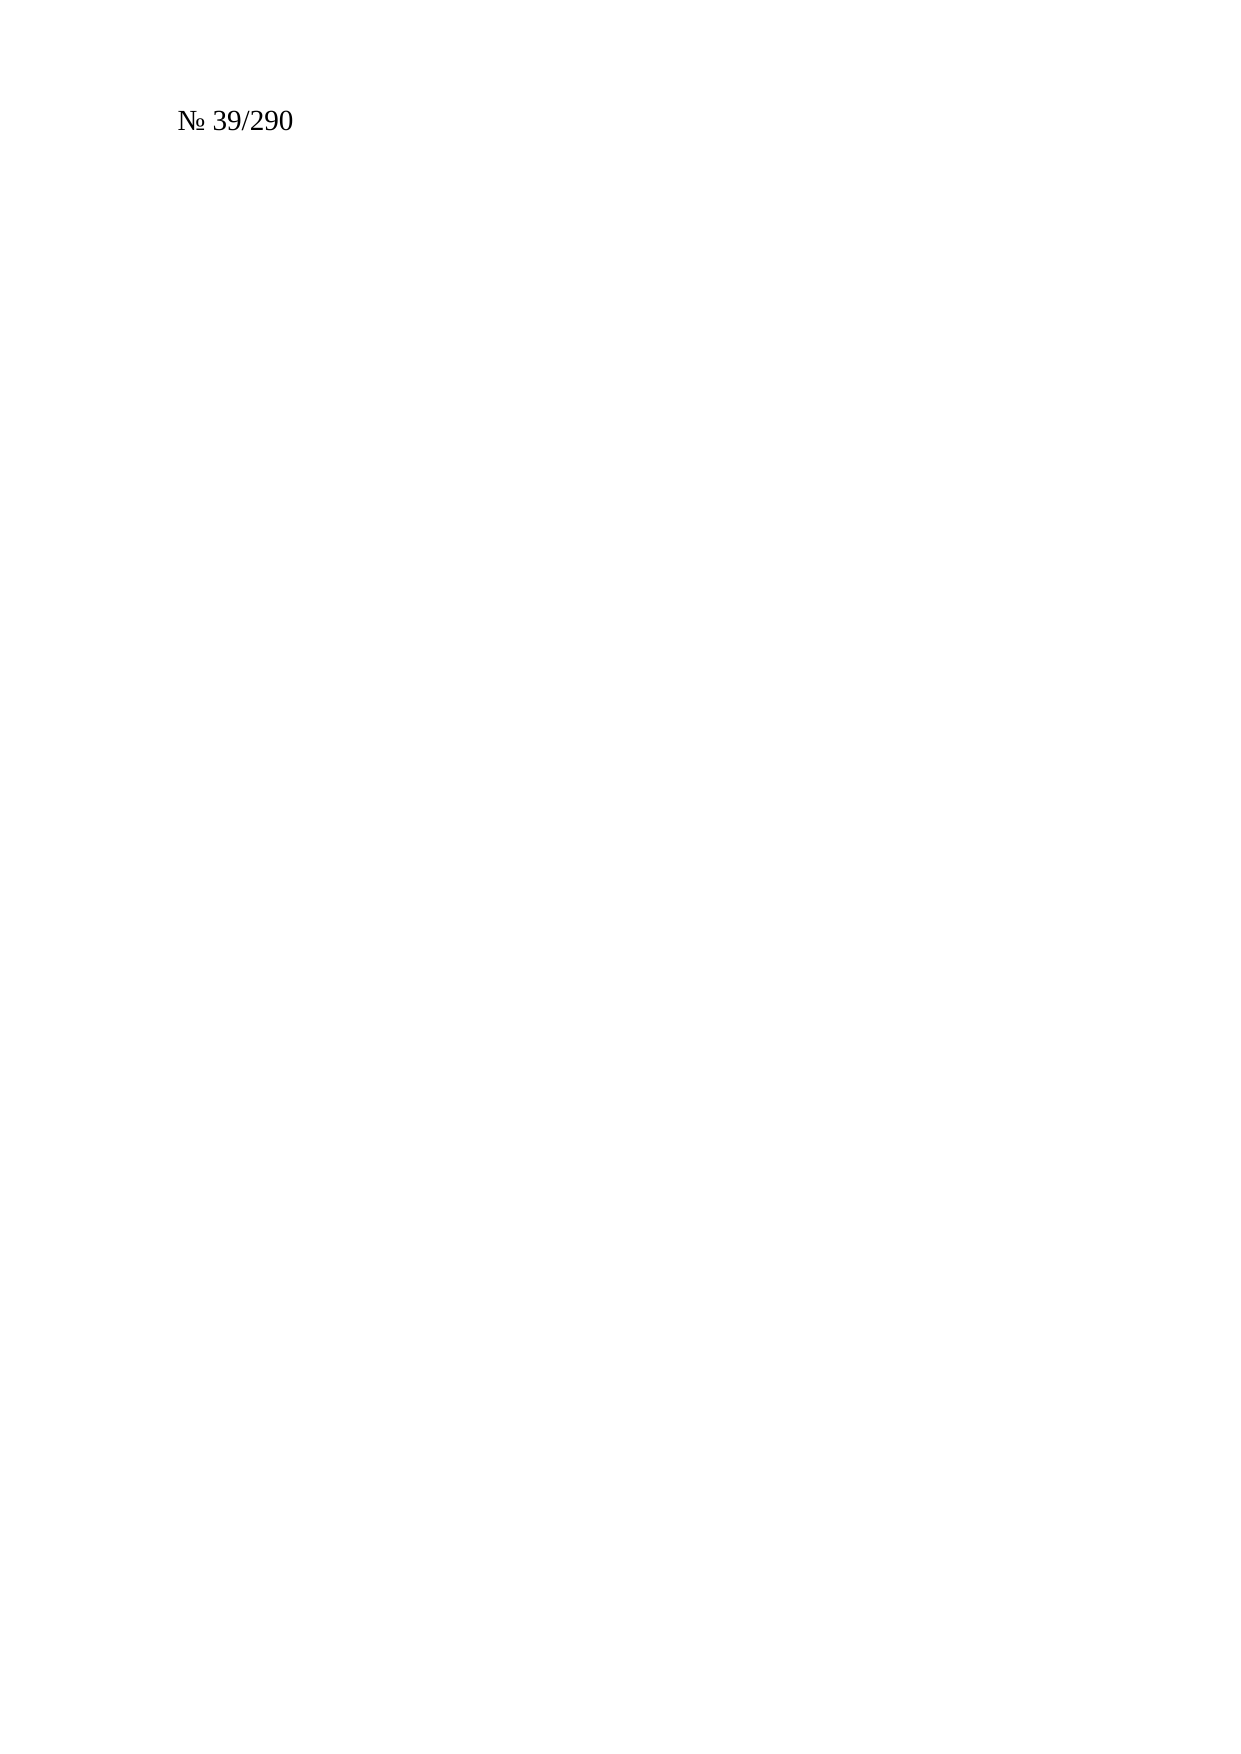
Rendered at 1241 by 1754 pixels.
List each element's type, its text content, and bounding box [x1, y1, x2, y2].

text № 39/290 [177, 103, 1152, 137]
